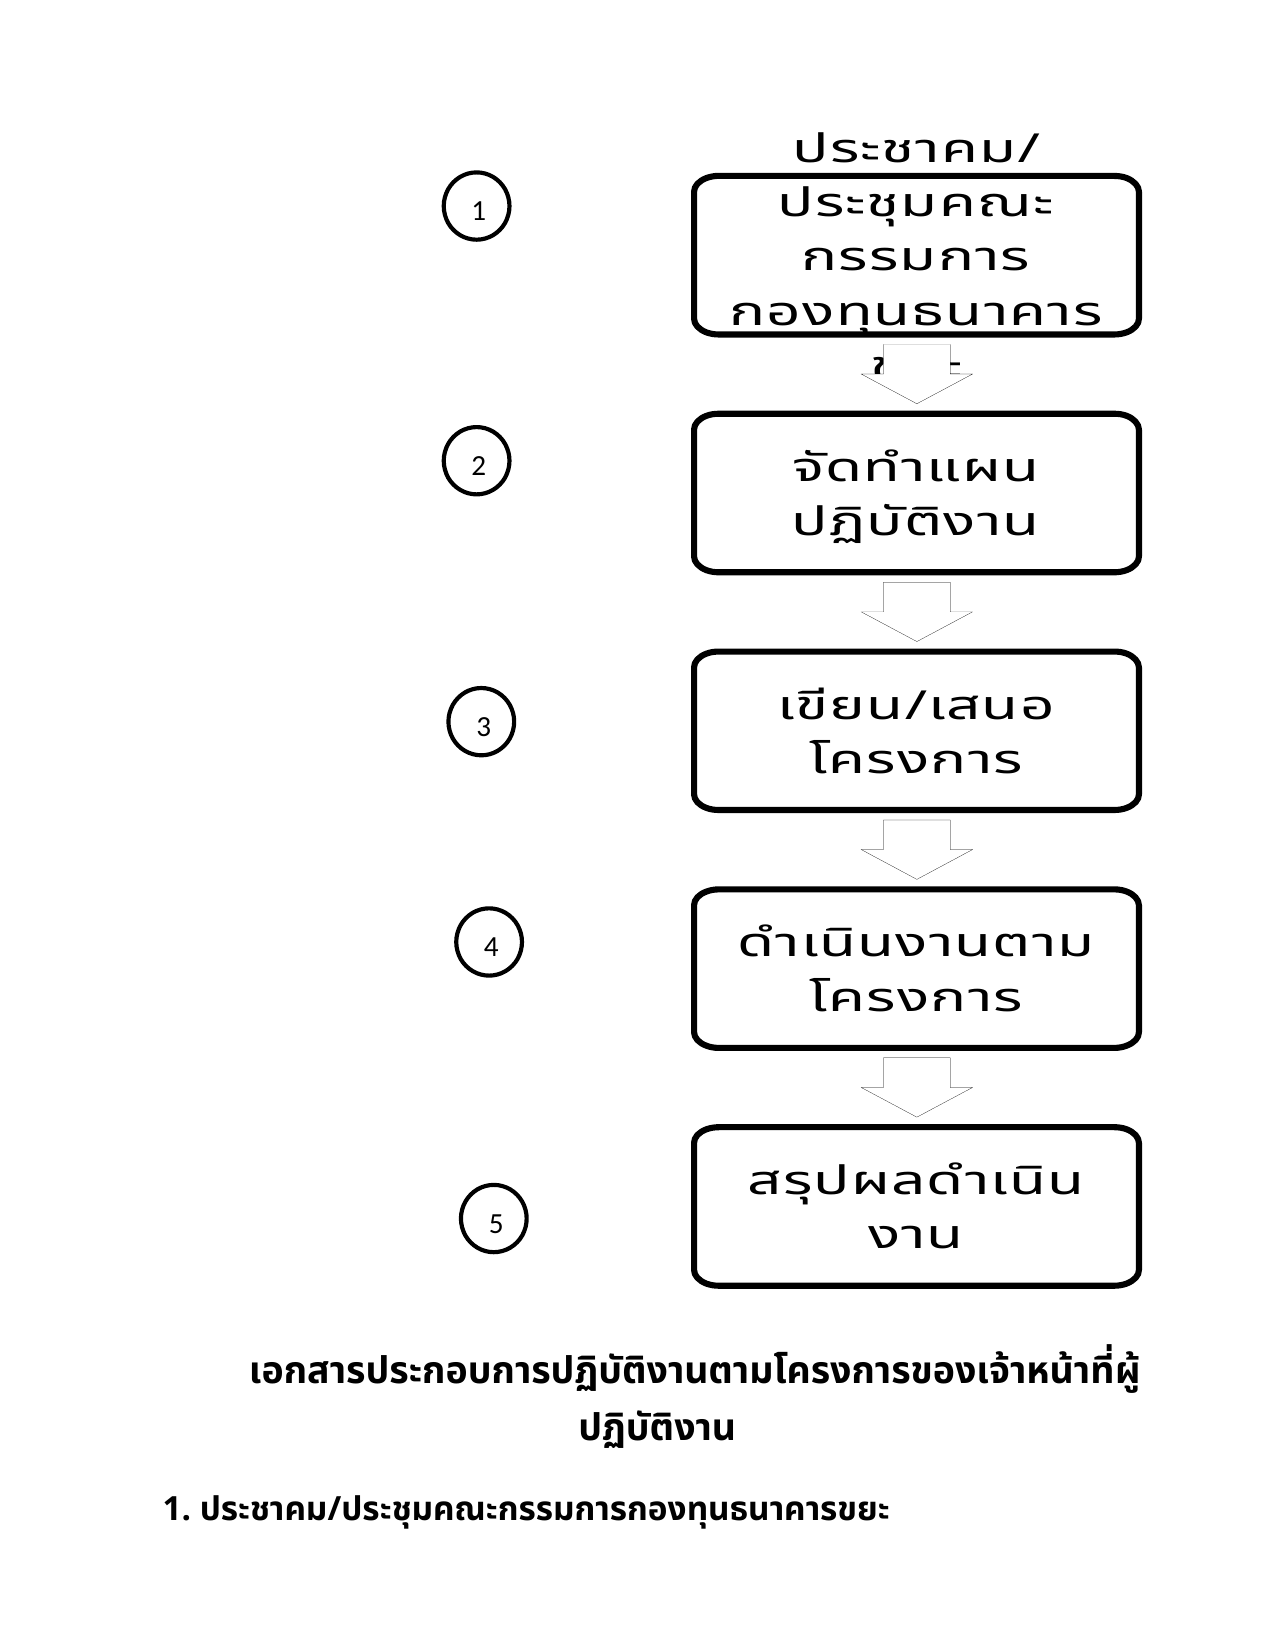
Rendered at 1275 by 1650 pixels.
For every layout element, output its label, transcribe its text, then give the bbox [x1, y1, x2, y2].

text เอกสารประกอบการปฏิบัติงานตามโครงการของเจ้าหน้าที่ผู้ปฏิบัติงาน [162, 1343, 1152, 1457]
text 1. ประชาคม/ประชุมคณะกรรมการกองทุนธนาคารขยะ [162, 1485, 1152, 1535]
